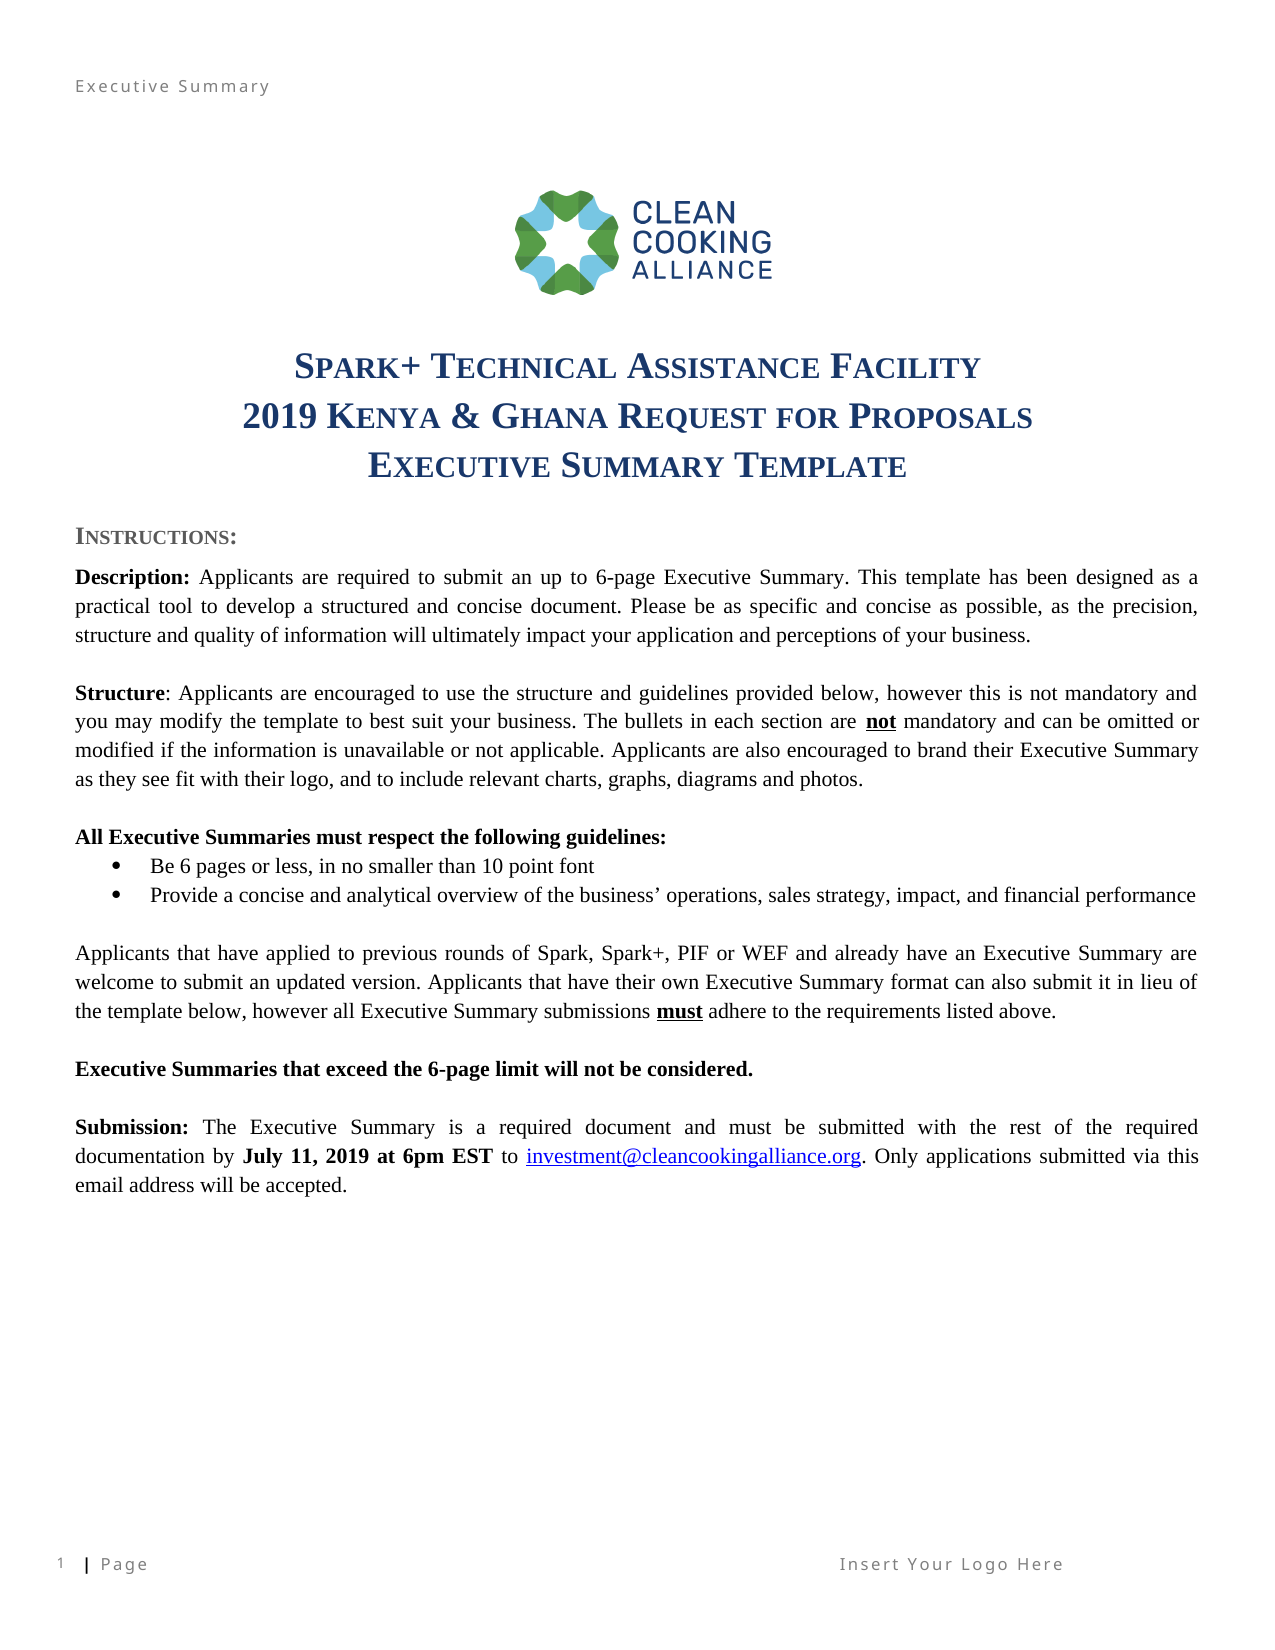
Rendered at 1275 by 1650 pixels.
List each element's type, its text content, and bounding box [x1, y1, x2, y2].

text Instructions: [75, 521, 1200, 550]
text Applicants that have applied to previous rounds of Spark, Spark+, PIF or WEF and already have an Executive Summary are welcome to submit an updated version. Applicants that have their own Executive Summary format can also submit it in lieu of the template below, however all Executive Summary submissions must adhere to the requirements listed above. [75, 940, 1200, 1023]
text Executive Summary Template [75, 443, 1200, 486]
text Executive Summaries that exceed the 6-page limit will not be considered. [75, 1056, 1200, 1081]
list Provide a concise and analytical overview of the business’ operations, sales strategy, impact, and financial performance [112, 882, 1200, 907]
text Structure: Applicants are encouraged to use the structure and guidelines provided below, however this is not mandatory and you may modify the template to best suit your business. The bullets in each section are not mandatory and can be omitted or modified if the information is unavailable or not applicable. Applicants are also encouraged to brand their Executive Summary as they see fit with their logo, and to include relevant charts, graphs, diagrams and photos. [75, 679, 1200, 792]
text 2019 Kenya & Ghana Request for Proposals [75, 393, 1200, 436]
text Spark+ Technical Assistance Facility [75, 344, 1200, 387]
text Submission: The Executive Summary is a required document and must be submitted with the rest of the required documentation by July 11, 2019 at 6pm EST to investment@cleancookingalliance.org. Only applications submitted via this email address will be accepted. [75, 1114, 1200, 1197]
list Be 6 pages or less, in no smaller than 10 point font [112, 853, 1200, 878]
text All Executive Summaries must respect the following guidelines: [75, 824, 1200, 849]
text Description: Applicants are required to submit an up to 6-page Executive Summary. This template has been designed as a practical tool to develop a structured and concise document. Please be as specific and concise as possible, as the precision, structure and quality of information will ultimately impact your application and perceptions of your business. [75, 564, 1200, 647]
